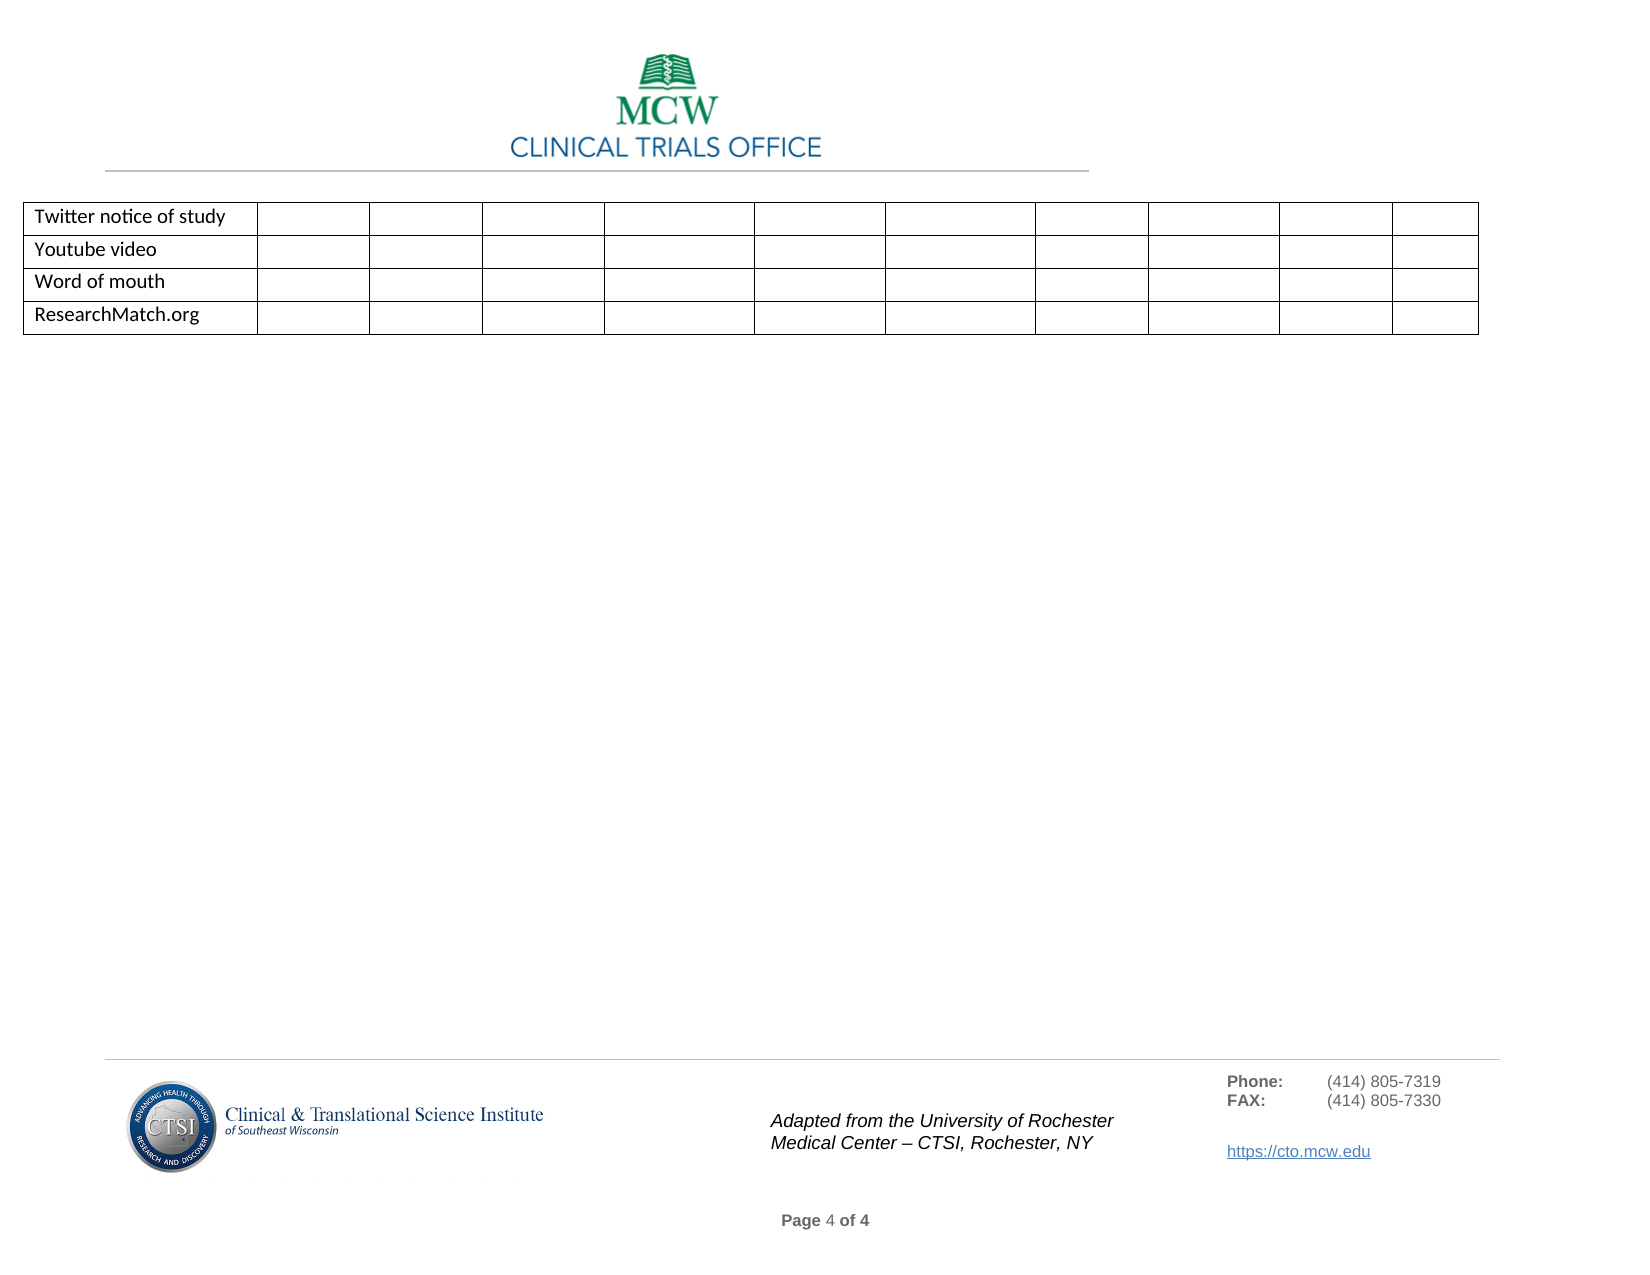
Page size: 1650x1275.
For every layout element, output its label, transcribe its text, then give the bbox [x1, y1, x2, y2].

table_cell [1036, 236, 1148, 268]
table_cell [755, 203, 885, 235]
table_cell [605, 203, 754, 235]
table_cell [755, 302, 885, 333]
table_cell [1280, 269, 1392, 301]
table_cell [258, 302, 369, 333]
table_cell [258, 236, 369, 268]
table_cell [258, 203, 369, 235]
table_cell [1036, 203, 1148, 235]
table_cell [370, 302, 482, 333]
table_cell [605, 302, 754, 333]
table_cell [370, 269, 482, 301]
table_cell [755, 236, 885, 268]
table_cell [483, 203, 604, 235]
table_cell [886, 302, 1035, 333]
table_cell [1036, 302, 1148, 333]
table_cell [1149, 269, 1279, 301]
table_cell [483, 269, 604, 301]
table_cell [886, 269, 1035, 301]
table_cell [1393, 302, 1478, 333]
table_cell [886, 236, 1035, 268]
table_cell [1393, 203, 1478, 235]
table_cell Twitter notice of study [24, 203, 257, 235]
table_cell [1280, 302, 1392, 333]
table_cell [1149, 302, 1279, 333]
table_cell [605, 236, 754, 268]
picture [117, 1071, 548, 1182]
table_cell Word of mouth [24, 269, 257, 301]
table_cell [1393, 269, 1478, 301]
table_cell [886, 203, 1035, 235]
table_cell Youtube video [24, 236, 257, 268]
table_cell [1393, 236, 1478, 268]
table_cell [1280, 236, 1392, 268]
picture [502, 45, 833, 167]
table_cell [755, 269, 885, 301]
table_cell [1036, 269, 1148, 301]
table_cell [1149, 236, 1279, 268]
table_cell ResearchMatch.org [24, 302, 257, 333]
table_cell [370, 236, 482, 268]
table_cell [483, 302, 604, 333]
table_cell [1280, 203, 1392, 235]
table_cell [258, 269, 369, 301]
table_cell [605, 269, 754, 301]
table_cell [370, 203, 482, 235]
table_cell [1149, 203, 1279, 235]
table_cell [483, 236, 604, 268]
